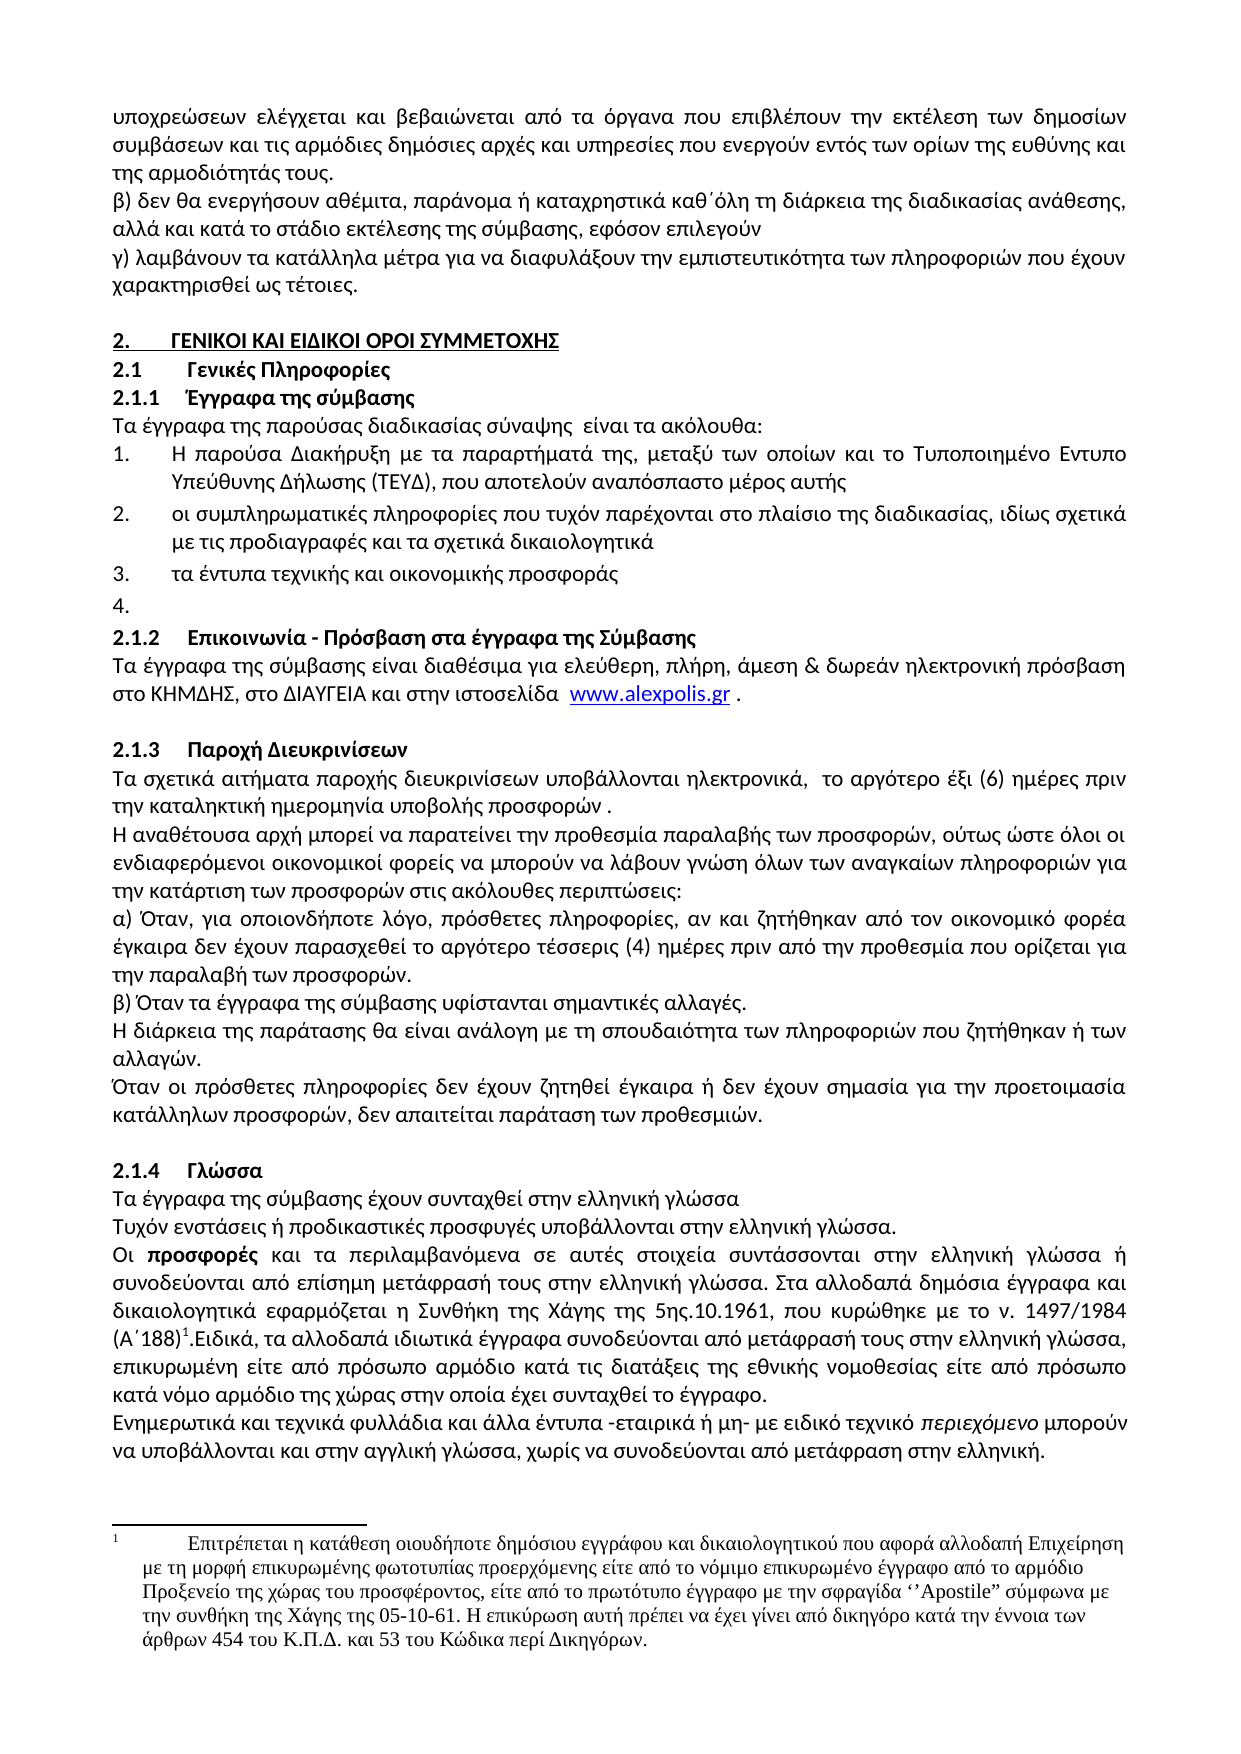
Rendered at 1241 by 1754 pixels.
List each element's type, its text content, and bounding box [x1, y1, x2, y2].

subtitle 2.1.3 Παροχή Διευκρινίσεων [112, 736, 1128, 764]
text Τα έγγραφα της παρούσας διαδικασίας σύναψης είναι τα ακόλουθα: [112, 411, 1128, 439]
text γ) λαμβάνουν τα κατάλληλα μέτρα για να διαφυλάξουν την εμπιστευτικότητα των πληροφοριών που έχουν χαρακτηρισθεί ως τέτοιες. [112, 243, 1128, 299]
text β) δεν θα ενεργήσουν αθέμιτα, παράνομα ή καταχρηστικά καθ΄όλη τη διάρκεια της διαδικασίας ανάθεσης, αλλά και κατά το στάδιο εκτέλεσης της σύμβασης, εφόσον επιλεγούν [112, 187, 1128, 243]
text Τυχόν ενστάσεις ή προδικαστικές προσφυγές υποβάλλονται στην ελληνική γλώσσα. [112, 1212, 1128, 1240]
text Ενημερωτικά και τεχνικά φυλλάδια και άλλα έντυπα -εταιρικά ή μη- με ειδικό τεχνικό περιεχόμενο μπορούν να υποβάλλονται και στην αγγλική γλώσσα, χωρίς να συνοδεύονται από μετάφραση στην ελληνική. [112, 1408, 1128, 1464]
list τα έντυπα τεχνικής και οικονομικής προσφοράς [112, 559, 1128, 587]
text Η διάρκεια της παράτασης θα είναι ανάλογη με τη σπουδαιότητα των πληροφοριών που ζητήθηκαν ή των αλλαγών. [112, 1016, 1128, 1072]
text Όταν οι πρόσθετες πληροφορίες δεν έχουν ζητηθεί έγκαιρα ή δεν έχουν σημασία για την προετοιμασία κατάλληλων προσφορών, δεν απαιτείται παράταση των προθεσμιών. [112, 1072, 1128, 1128]
subtitle 2.1.1 Έγγραφα της σύμβασης [112, 383, 1128, 411]
text Η αναθέτουσα αρχή μπορεί να παρατείνει την προθεσμία παραλαβής των προσφορών, ούτως ώστε όλοι οι ενδιαφερόμενοι οικονομικοί φορείς να μπορούν να λάβουν γνώση όλων των αναγκαίων πληροφοριών για την κατάρτιση των προσφορών στις ακόλουθες περιπτώσεις: [112, 820, 1128, 904]
text Τα σχετικά αιτήματα παροχής διευκρινίσεων υποβάλλονται ηλεκτρονικά, το αργότερο έξι (6) ημέρες πριν την καταληκτική ημερομηνία υποβολής προσφορών . [112, 764, 1128, 820]
list οι συμπληρωματικές πληροφορίες που τυχόν παρέχονται στο πλαίσιο της διαδικασίας, ιδίως σχετικά με τις προδιαγραφές και τα σχετικά δικαιολογητικά [112, 499, 1128, 555]
subtitle 2.1.4 Γλώσσα [112, 1156, 1128, 1184]
text β) Όταν τα έγγραφα της σύμβασης υφίστανται σημαντικές αλλαγές. [112, 988, 1128, 1016]
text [112, 102, 1128, 187]
list Η παρούσα Διακήρυξη με τα παραρτήματά της, μεταξύ των οποίων και το Τυποποιημένο Εντυπο Υπεύθυνης Δήλωσης (ΤΕΥΔ), που αποτελούν αναπόσπαστο μέρος αυτής [112, 439, 1128, 495]
text Οι προσφορές και τα περιλαμβανόμενα σε αυτές στοιχεία συντάσσονται στην ελληνική γλώσσα ή συνοδεύονται από επίσημη μετάφρασή τους στην ελληνική γλώσσα. Στα αλλοδαπά δημόσια έγγραφα και δικαιολογητικά εφαρμόζεται η Συνθήκη της Χάγης της 5ης.10.1961, που κυρώθηκε με το ν. 1497/1984 (Α΄188).Ειδικά, τα αλλοδαπά ιδιωτικά έγγραφα συνοδεύονται από μετάφρασή τους στην ελληνική γλώσσα, επικυρωμένη είτε από πρόσωπο αρμόδιο κατά τις διατάξεις της εθνικής νομοθεσίας είτε από πρόσωπο κατά νόμο αρμόδιο της χώρας στην οποία έχει συνταχθεί το έγγραφο. [112, 1240, 1128, 1408]
subtitle 2.1.2 Επικοινωνία - Πρόσβαση στα έγγραφα της Σύμβασης [112, 623, 1128, 652]
text α) Όταν, για οποιονδήποτε λόγο, πρόσθετες πληροφορίες, αν και ζητήθηκαν από τον οικονομικό φορέα έγκαιρα δεν έχουν παρασχεθεί το αργότερο τέσσερις (4) ημέρες πριν από την προθεσμία που ορίζεται για την παραλαβή των προσφορών. [112, 904, 1128, 988]
subtitle 2. ΓΕΝΙΚΟΙ ΚΑΙ ΕΙΔΙΚΟΙ ΟΡΟΙ ΣΥΜΜΕΤΟΧΗΣ [112, 327, 1128, 355]
text Τα έγγραφα της σύμβασης είναι διαθέσιμα για ελεύθερη, πλήρη, άμεση & δωρεάν ηλεκτρονική πρόσβαση στο ΚΗΜΔΗΣ, στο ΔΙΑΥΓΕΙΑ και στην ιστοσελίδα www.alexpolis.gr . [112, 652, 1128, 708]
subtitle 2.1 Γενικές Πληροφορίες [112, 355, 1128, 383]
text Τα έγγραφα της σύμβασης έχουν συνταχθεί στην ελληνική γλώσσα [112, 1184, 1128, 1212]
